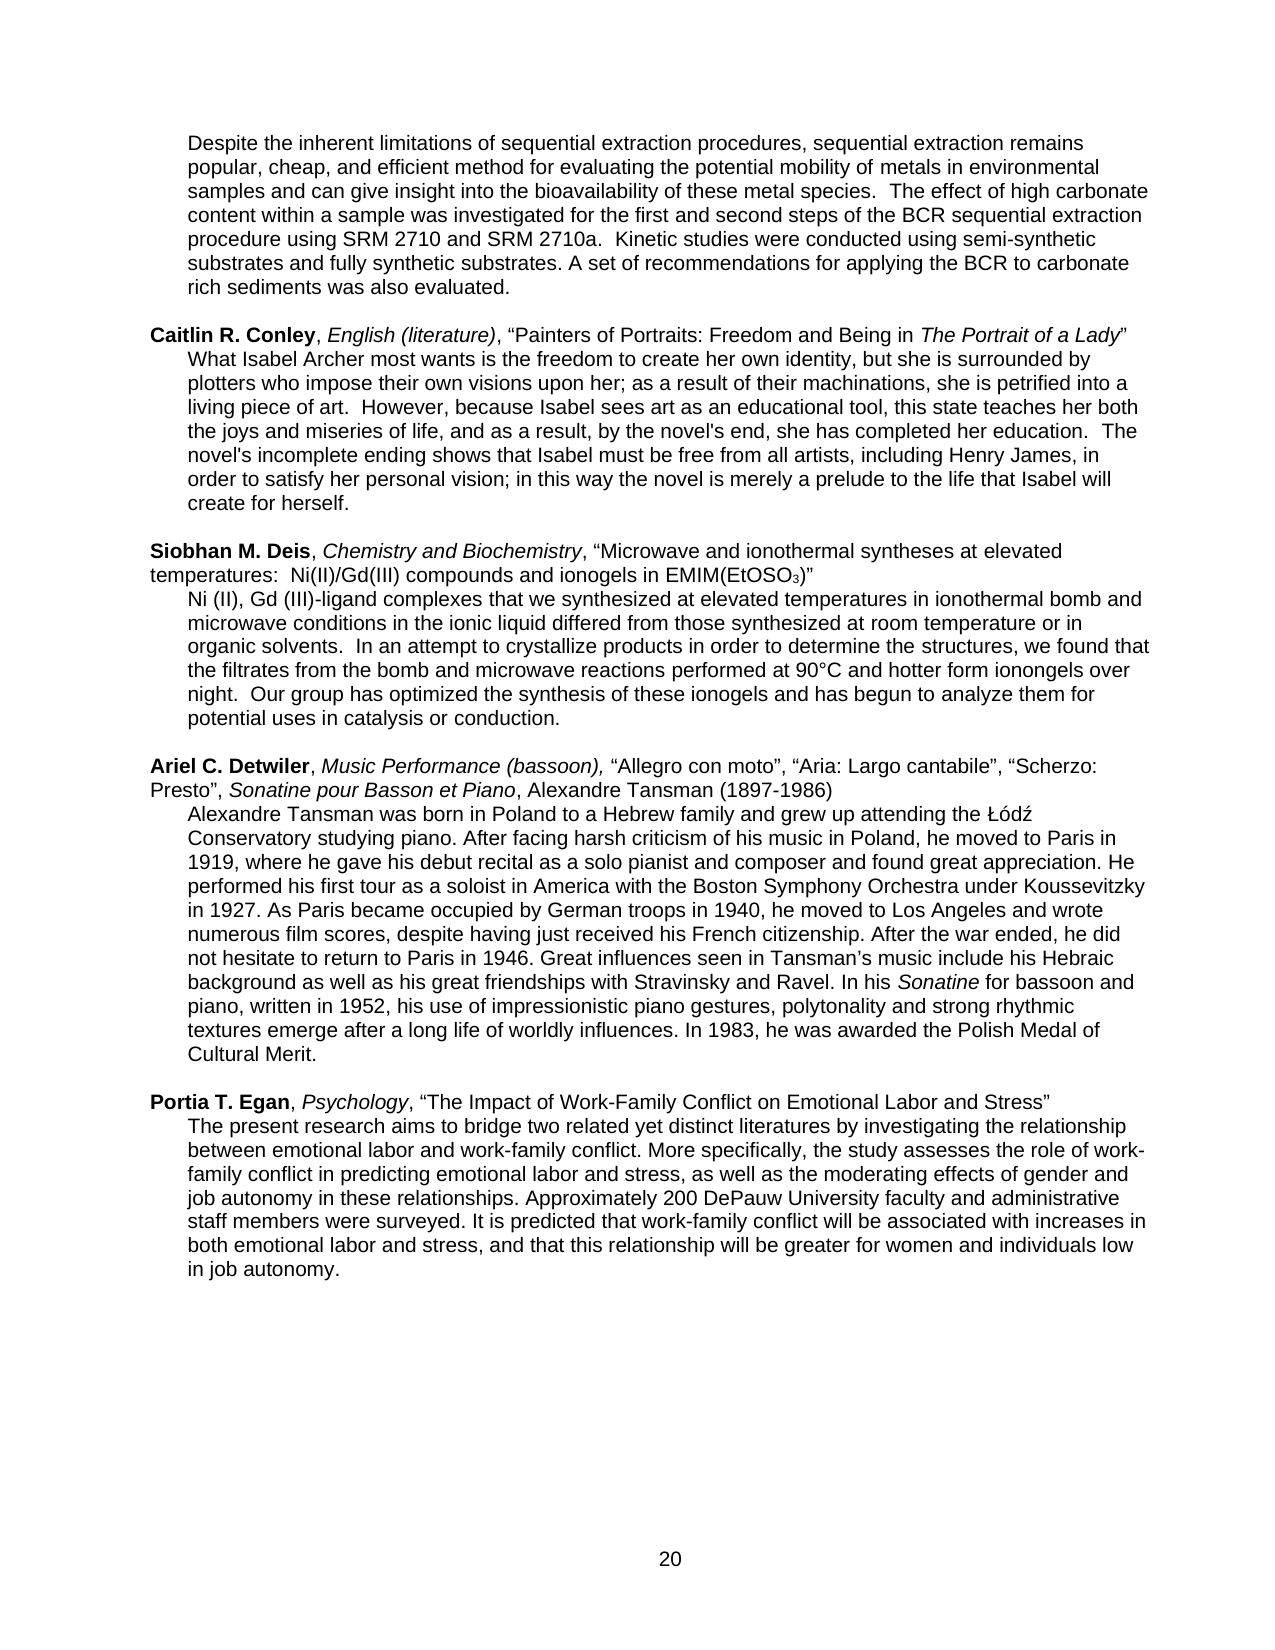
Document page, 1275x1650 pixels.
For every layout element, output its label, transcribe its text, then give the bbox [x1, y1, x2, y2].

text The present research aims to bridge two related yet distinct literatures by investigating the relationship between emotional labor and work-family conflict. More specifically, the study assesses the role of work-family conflict in predicting emotional labor and stress, as well as the moderating effects of gender and job autonomy in these relationships. Approximately 200 DePauw University faculty and administrative staff members were surveyed. It is predicted that work-family conflict will be associated with increases in both emotional labor and stress, and that this relationship will be greater for women and individuals low in job autonomy. [187, 1113, 1153, 1281]
text Despite the inherent limitations of sequential extraction procedures, sequential extraction remains popular, cheap, and efficient method for evaluating the potential mobility of metals in environmental samples and can give insight into the bioavailability of these metal species. The effect of high carbonate content within a sample was investigated for the first and second steps of the BCR sequential extraction procedure using SRM 2710 and SRM 2710a. Kinetic studies were conducted using semi-synthetic substrates and fully synthetic substrates. A set of recommendations for applying the BCR to carbonate rich sediments was also evaluated. [187, 131, 1153, 299]
text Ni (II), Gd (III)-ligand complexes that we synthesized at elevated temperatures in ionothermal bomb and microwave conditions in the ionic liquid differed from those synthesized at room temperature or in organic solvents. In an attempt to crystallize products in order to determine the structures, we found that the filtrates from the bomb and microwave reactions performed at 90°C and hotter form ionongels over night. Our group has optimized the synthesis of these ionogels and has begun to analyze them for potential uses in catalysis or conduction. [187, 586, 1153, 730]
text Alexandre Tansman was born in Poland to a Hebrew family and grew up attending the Łódź Conservatory studying piano. After facing harsh criticism of his music in Poland, he moved to Paris in 1919, where he gave his debut recital as a solo pianist and composer and found great appreciation. He performed his first tour as a soloist in America with the Boston Symphony Orchestra under Koussevitzky in 1927. As Paris became occupied by German troops in 1940, he moved to Los Angeles and wrote numerous film scores, despite having just received his French citizenship. After the war ended, he did not hesitate to return to Paris in 1946. Great influences seen in Tansman’s music include his Hebraic background as well as his great friendships with Stravinsky and Ravel. In his Sonatine for bassoon and piano, written in 1952, his use of impressionistic piano gestures, polytonality and strong rhythmic textures emerge after a long life of worldly influences. In 1983, he was awarded the Polish Medal of Cultural Merit. [187, 802, 1153, 1066]
text Siobhan M. Deis, Chemistry and Biochemistry, “Microwave and ionothermal syntheses at elevated temperatures: Ni(II)/Gd(III) compounds and ionogels in EMIM(EtOSO3)” [150, 538, 1153, 586]
text Caitlin R. Conley, English (literature), “Painters of Portraits: Freedom and Being in The Portrait of a Lady” [150, 323, 1153, 347]
text Ariel C. Detwiler, Music Performance (bassoon), “Allegro con moto”, “Aria: Largo cantabile”, “Scherzo: Presto”, Sonatine pour Basson et Piano, Alexandre Tansman (1897-1986) [150, 754, 1153, 802]
list What Isabel Archer most wants is the freedom to create her own identity, but she is surrounded by plotters who impose their own visions upon her; as a result of their machinations, she is petrified into a living piece of art. However, because Isabel sees art as an educational tool, this state teaches her both the joys and miseries of life, and as a result, by the novel's end, she has completed her education. The novel's incomplete ending shows that Isabel must be free from all artists, including Henry James, in order to satisfy her personal vision; in this way the novel is merely a prelude to the life that Isabel will create for herself. [187, 347, 1153, 514]
text Portia T. Egan, Psychology, “The Impact of Work-Family Conflict on Emotional Labor and Stress” [150, 1089, 1153, 1113]
